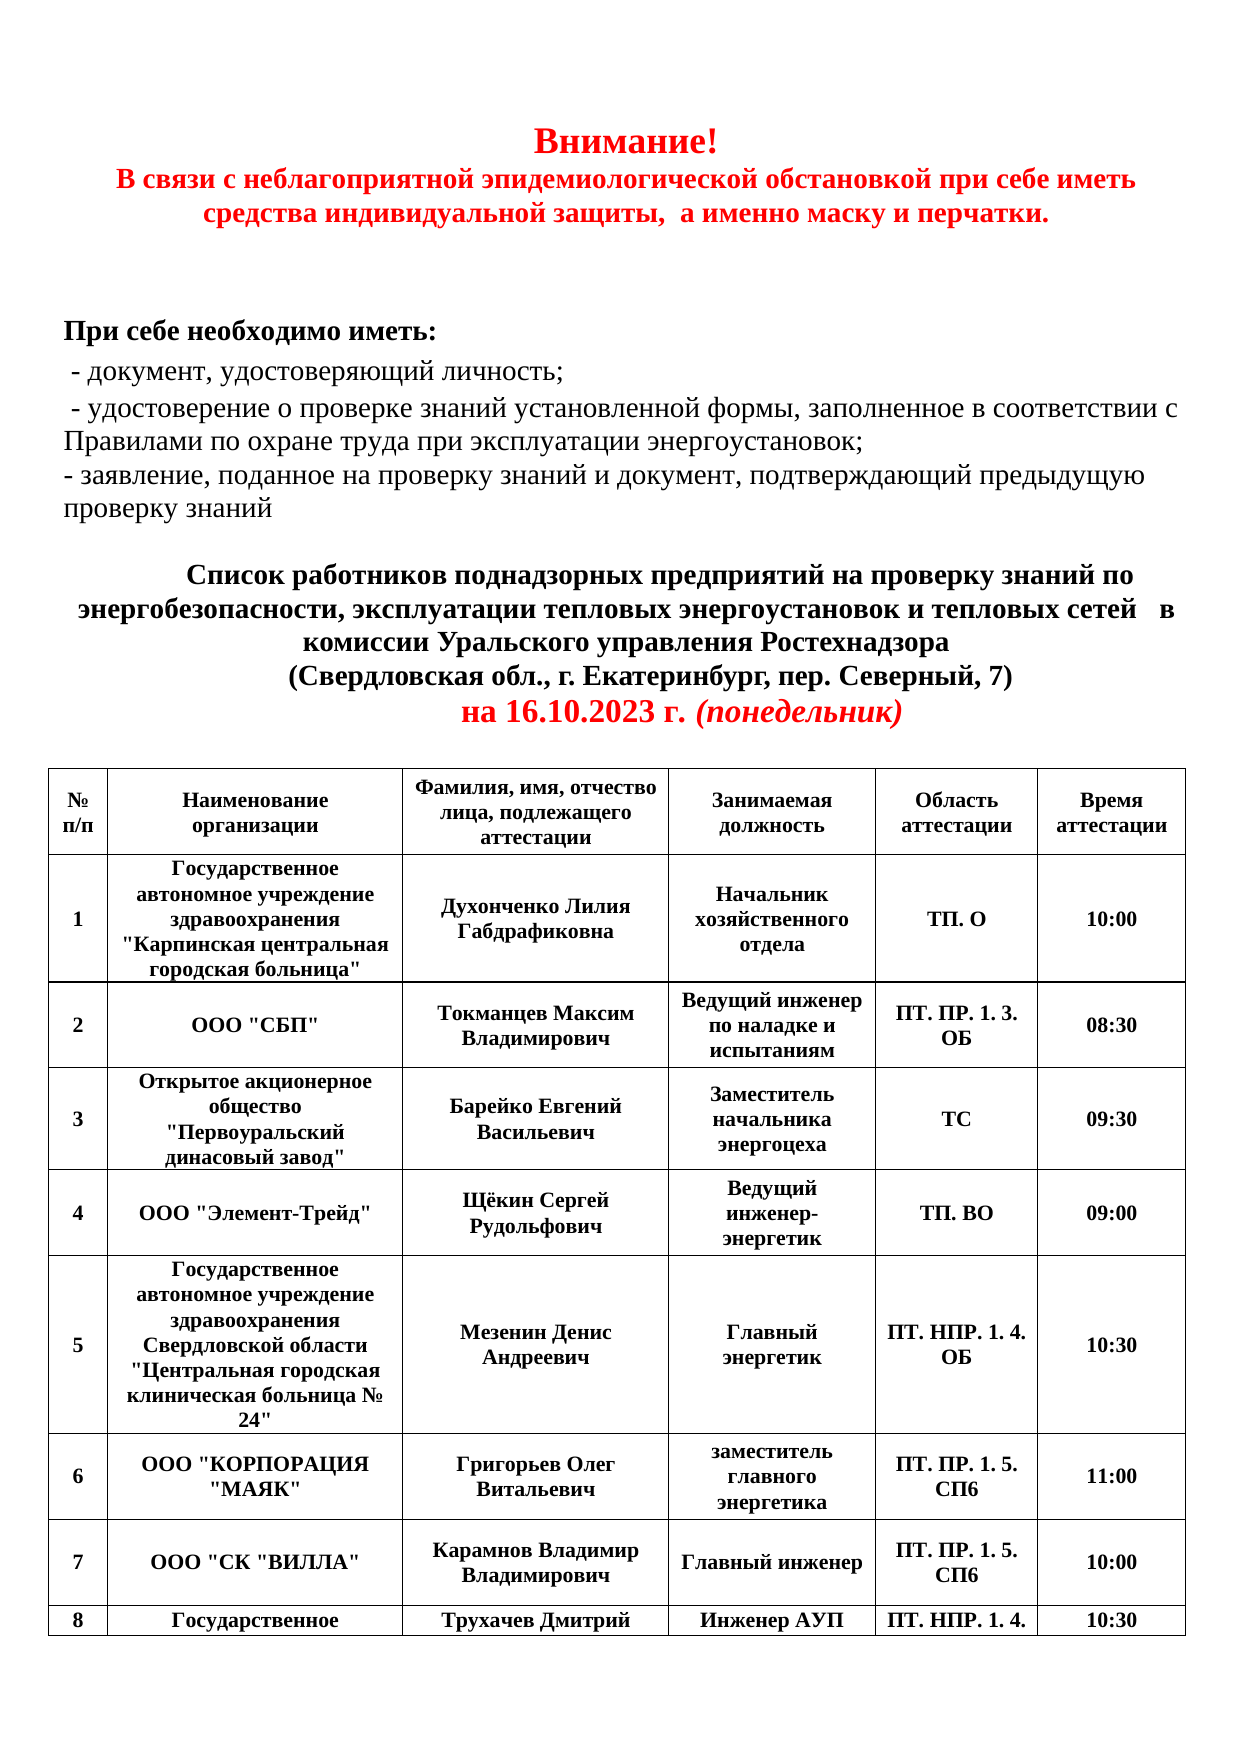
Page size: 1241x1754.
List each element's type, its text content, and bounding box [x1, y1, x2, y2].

table_cell Заместитель начальника энергоцеха [669, 1068, 875, 1169]
table_cell ТП. ВО [876, 1170, 1037, 1255]
table_cell Ведущий инженер-энергетик [669, 1170, 875, 1255]
table_cell 10:30 [1038, 1606, 1185, 1635]
table_cell 8 [49, 1606, 107, 1635]
table_cell 7 [49, 1520, 107, 1604]
table_cell - удостоверение о проверке знаний установленной формы, заполненное в соответствии с Правилами по охране труда при эксплуатации энергоустановок; - заявление, поданное на проверку знаний и документ, подтверждающий предыдущую проверку знаний [19, 390, 1200, 557]
table_cell 10:00 [1038, 855, 1185, 981]
table_cell 4 [49, 1170, 107, 1255]
table_cell ООО "СК "ВИЛЛА" [108, 1520, 402, 1604]
table_cell При себе необходимо иметь: [19, 310, 1200, 350]
table_cell ООО "СБП" [108, 983, 402, 1067]
table_cell Открытое акционерное общество "Первоуральский динасовый завод" [108, 1068, 402, 1169]
table_cell ПТ. ПР. 1. 5. СП6 [876, 1434, 1037, 1518]
table_cell 09:30 [1038, 1068, 1185, 1169]
table_cell Духонченко Лилия Габдрафиковна [403, 855, 668, 981]
table_cell ПТ. ПР. 1. 3. ОБ [876, 983, 1037, 1067]
table_cell 10:30 [1038, 1256, 1185, 1433]
table_cell Главный инженер [669, 1520, 875, 1604]
table_cell Барейко Евгений Васильевич [403, 1068, 668, 1169]
table_cell 09:00 [1038, 1170, 1185, 1255]
table_cell Григорьев Олег Витальевич [403, 1434, 668, 1518]
table_cell Время аттестации [1038, 769, 1185, 854]
table_cell Занимаемая должность [669, 769, 875, 854]
table_cell Список работников поднадзорных предприятий на проверку знаний по энергобезопасности, эксплуатации тепловых энергоустановок и тепловых сетей в комиссии Уральского управления Ростехнадзора (Свердловская обл., г. Екатеринбург, пер. Северный, 7) на 16.10.2023 г. (понедельник) [19, 558, 1200, 768]
table_cell Ведущий инженер по наладке и испытаниям [669, 983, 875, 1067]
table_cell 2 [49, 983, 107, 1067]
table_cell заместитель главного энергетика [669, 1434, 875, 1518]
table_cell Государственное автономное учреждение здравоохранения "Карпинская центральная городская больница" [108, 855, 402, 981]
table_cell 08:30 [1038, 983, 1185, 1067]
table_cell 10:00 [1038, 1520, 1185, 1604]
table_cell 5 [49, 1256, 107, 1433]
table_cell Фамилия, имя, отчество лица, подлежащего аттестации [403, 769, 668, 854]
table_cell Мезенин Денис Андреевич [403, 1256, 668, 1433]
table_cell Инженер АУП [669, 1606, 875, 1635]
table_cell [403, 1606, 668, 1635]
table_header Внимание! В связи с неблагоприятной эпидемиологической обстановкой при себе иметь средства индивидуальной защиты, а именно маску и перчатки. [19, 118, 1200, 310]
table_cell ТС [876, 1068, 1037, 1169]
table_cell 1 [49, 855, 107, 981]
table_cell Начальник хозяйственного отдела [669, 855, 875, 981]
table_cell Наименование организации [108, 769, 402, 854]
table_cell 3 [49, 1068, 107, 1169]
table_cell Область аттестации [876, 769, 1037, 854]
table_cell № п/п [49, 769, 107, 854]
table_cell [108, 1606, 402, 1635]
table_cell ТП. О [876, 855, 1037, 981]
table_cell Щёкин Сергей Рудольфович [403, 1170, 668, 1255]
table_cell - документ, удостоверяющий личность; [19, 350, 1200, 390]
table_cell 11:00 [1038, 1434, 1185, 1518]
table_cell ООО "Элемент-Трейд" [108, 1170, 402, 1255]
table_cell Карамнов Владимир Владимирович [403, 1520, 668, 1604]
table_cell ООО "КОРПОРАЦИЯ "МАЯК" [108, 1434, 402, 1518]
table_cell 6 [49, 1434, 107, 1518]
table_cell Главный энергетик [669, 1256, 875, 1433]
table_cell Токманцев Максим Владимирович [403, 983, 668, 1067]
table_cell Государственное автономное учреждение здравоохранения Свердловской области "Центральная городская клиническая больница № 24" [108, 1256, 402, 1433]
table_cell ПТ. НПР. 1. 4. ОБ [876, 1256, 1037, 1433]
table_cell ПТ. НПР. 1. 4. ОБ [876, 1606, 1037, 1635]
table_cell ПТ. ПР. 1. 5. СП6 [876, 1520, 1037, 1604]
